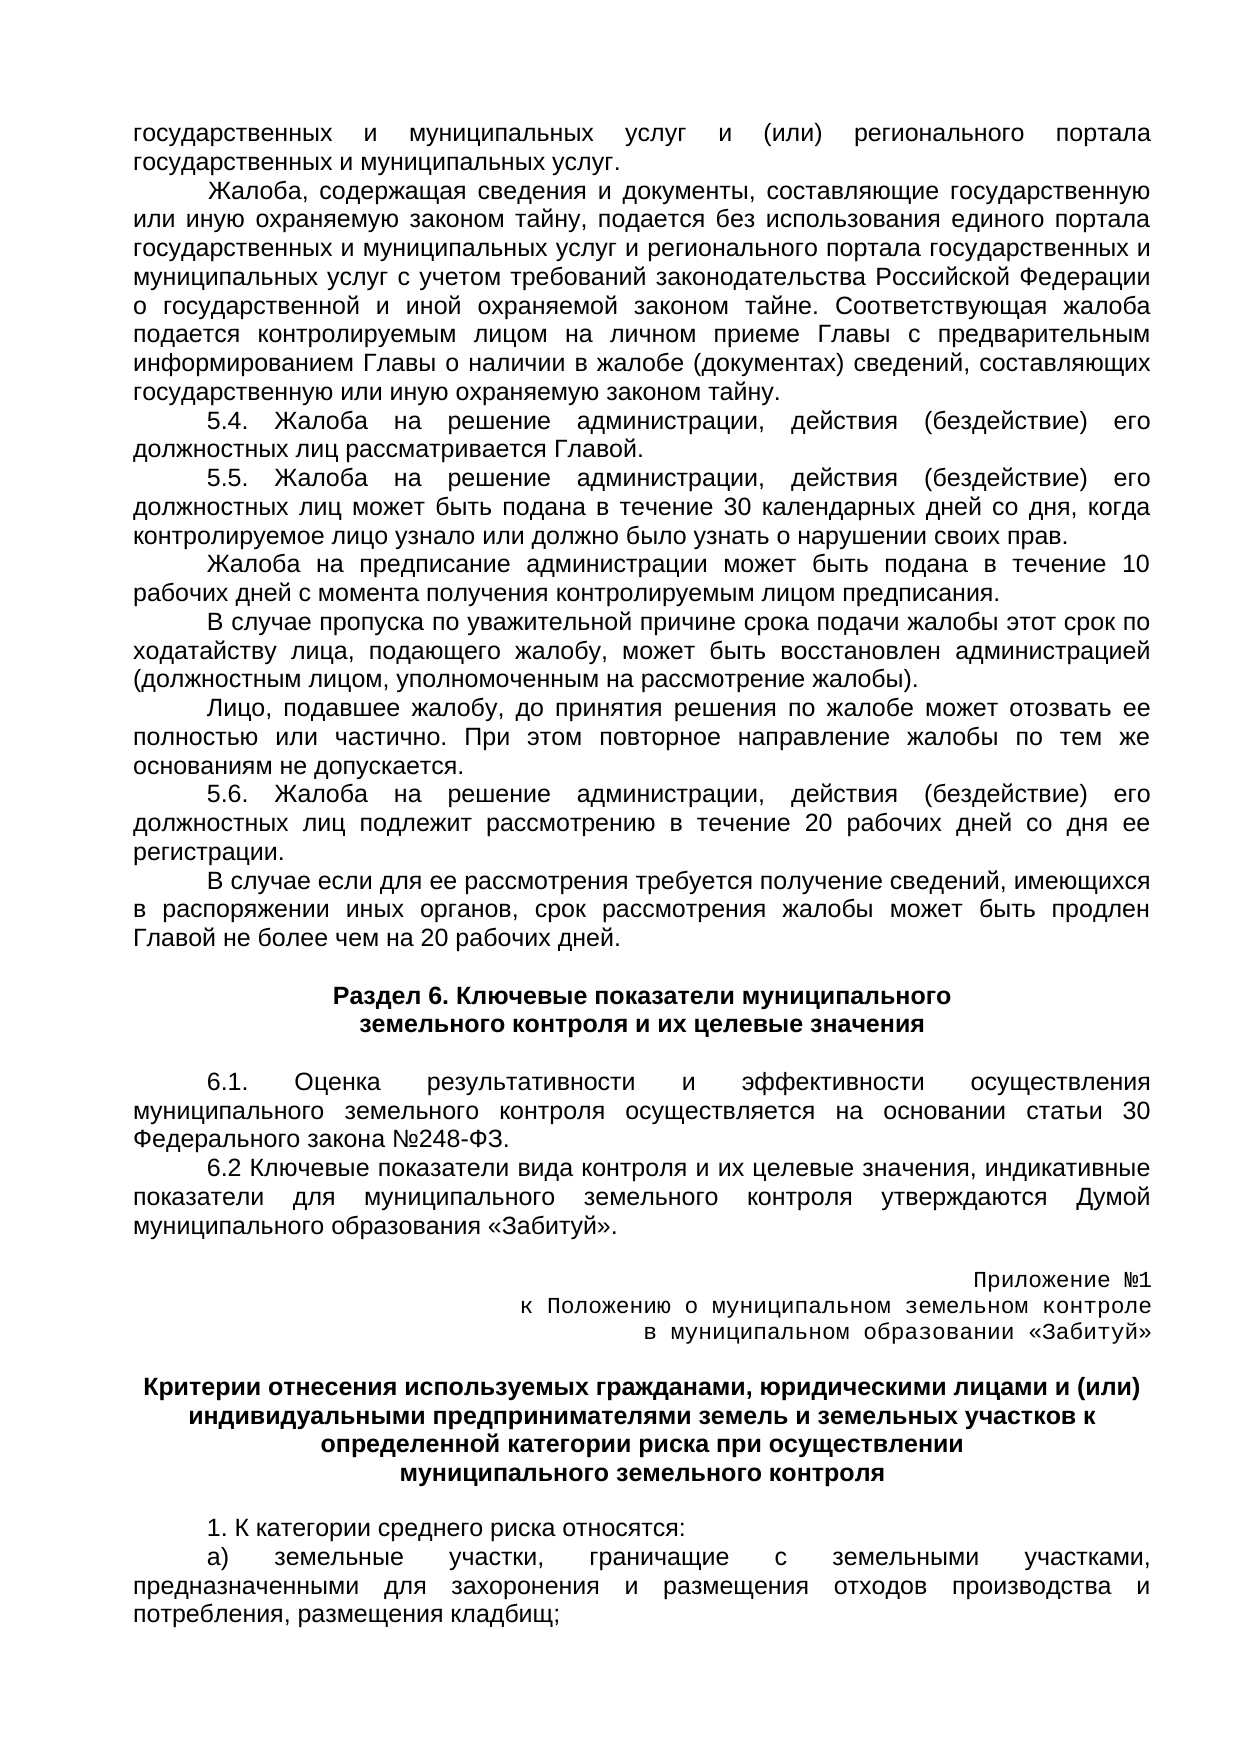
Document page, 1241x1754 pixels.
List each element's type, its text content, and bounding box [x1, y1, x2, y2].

text в муниципальном образовании «Забитуй» [133, 1320, 1152, 1346]
text 5.4. Жалоба на решение администрации, действия (бездействие) его должностных лиц рассматривается Главой. [133, 406, 1152, 463]
title муниципального земельного контроля [133, 1458, 1152, 1487]
text Раздел 6. Ключевые показатели муниципального [133, 981, 1152, 1009]
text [133, 118, 1152, 176]
text 6.1. Оценка результативности и эффективности осуществления муниципального земельного контроля осуществляется на основании статьи 30 Федерального закона №248-ФЗ. [133, 1067, 1152, 1153]
text 5.5. Жалоба на решение администрации, действия (бездействие) его должностных лиц может быть подана в течение 30 календарных дней со дня, когда контролируемое лицо узнало или должно было узнать о нарушении своих прав. [133, 463, 1152, 549]
text а) земельные участки, граничащие с земельными участками, предназначенными для захоронения и размещения отходов производства и потребления, размещения кладбищ; [133, 1542, 1152, 1628]
text 5.6. Жалоба на решение администрации, действия (бездействие) его должностных лиц подлежит рассмотрению в течение 20 рабочих дней со дня ее регистрации. [133, 779, 1152, 866]
text Жалоба на предписание администрации может быть подана в течение 10 рабочих дней с момента получения контролируемым лицом предписания. [133, 549, 1152, 607]
text 6.2 Ключевые показатели вида контроля и их целевые значения, индикативные показатели для муниципального земельного контроля утверждаются Думой муниципального образования «Забитуй». [133, 1153, 1152, 1239]
text к Положению о муниципальном земельном контроле [133, 1294, 1152, 1320]
title Критерии отнесения используемых гражданами, юридическими лицами и (или) индивидуальными предпринимателями земель и земельных участков к определенной категории риска при осуществлении [133, 1372, 1152, 1458]
text Приложение №1 [133, 1268, 1152, 1294]
text В случае пропуска по уважительной причине срока подачи жалобы этот срок по ходатайству лица, подающего жалобу, может быть восстановлен администрацией (должностным лицом, уполномоченным на рассмотрение жалобы). [133, 607, 1152, 693]
text Жалоба, содержащая сведения и документы, составляющие государственную или иную охраняемую законом тайну, подается без использования единого портала государственных и муниципальных услуг и регионального портала государственных и муниципальных услуг с учетом требований законодательства Российской Федерации о государственной и иной охраняемой законом тайне. Соответствующая жалоба подается контролируемым лицом на личном приеме Главы с предварительным информированием Главы о наличии в жалобе (документах) сведений, составляющих государственную или иную охраняемую законом тайну. [133, 176, 1152, 406]
text 1. К категории среднего риска относятся: [133, 1513, 1152, 1542]
text земельного контроля и их целевые значения [133, 1009, 1152, 1038]
text Лицо, подавшее жалобу, до принятия решения по жалобе может отозвать ее полностью или частично. При этом повторное направление жалобы по тем же основаниям не допускается. [133, 693, 1152, 779]
text В случае если для ее рассмотрения требуется получение сведений, имеющихся в распоряжении иных органов, срок рассмотрения жалобы может быть продлен Главой не более чем на 20 рабочих дней. [133, 866, 1152, 952]
